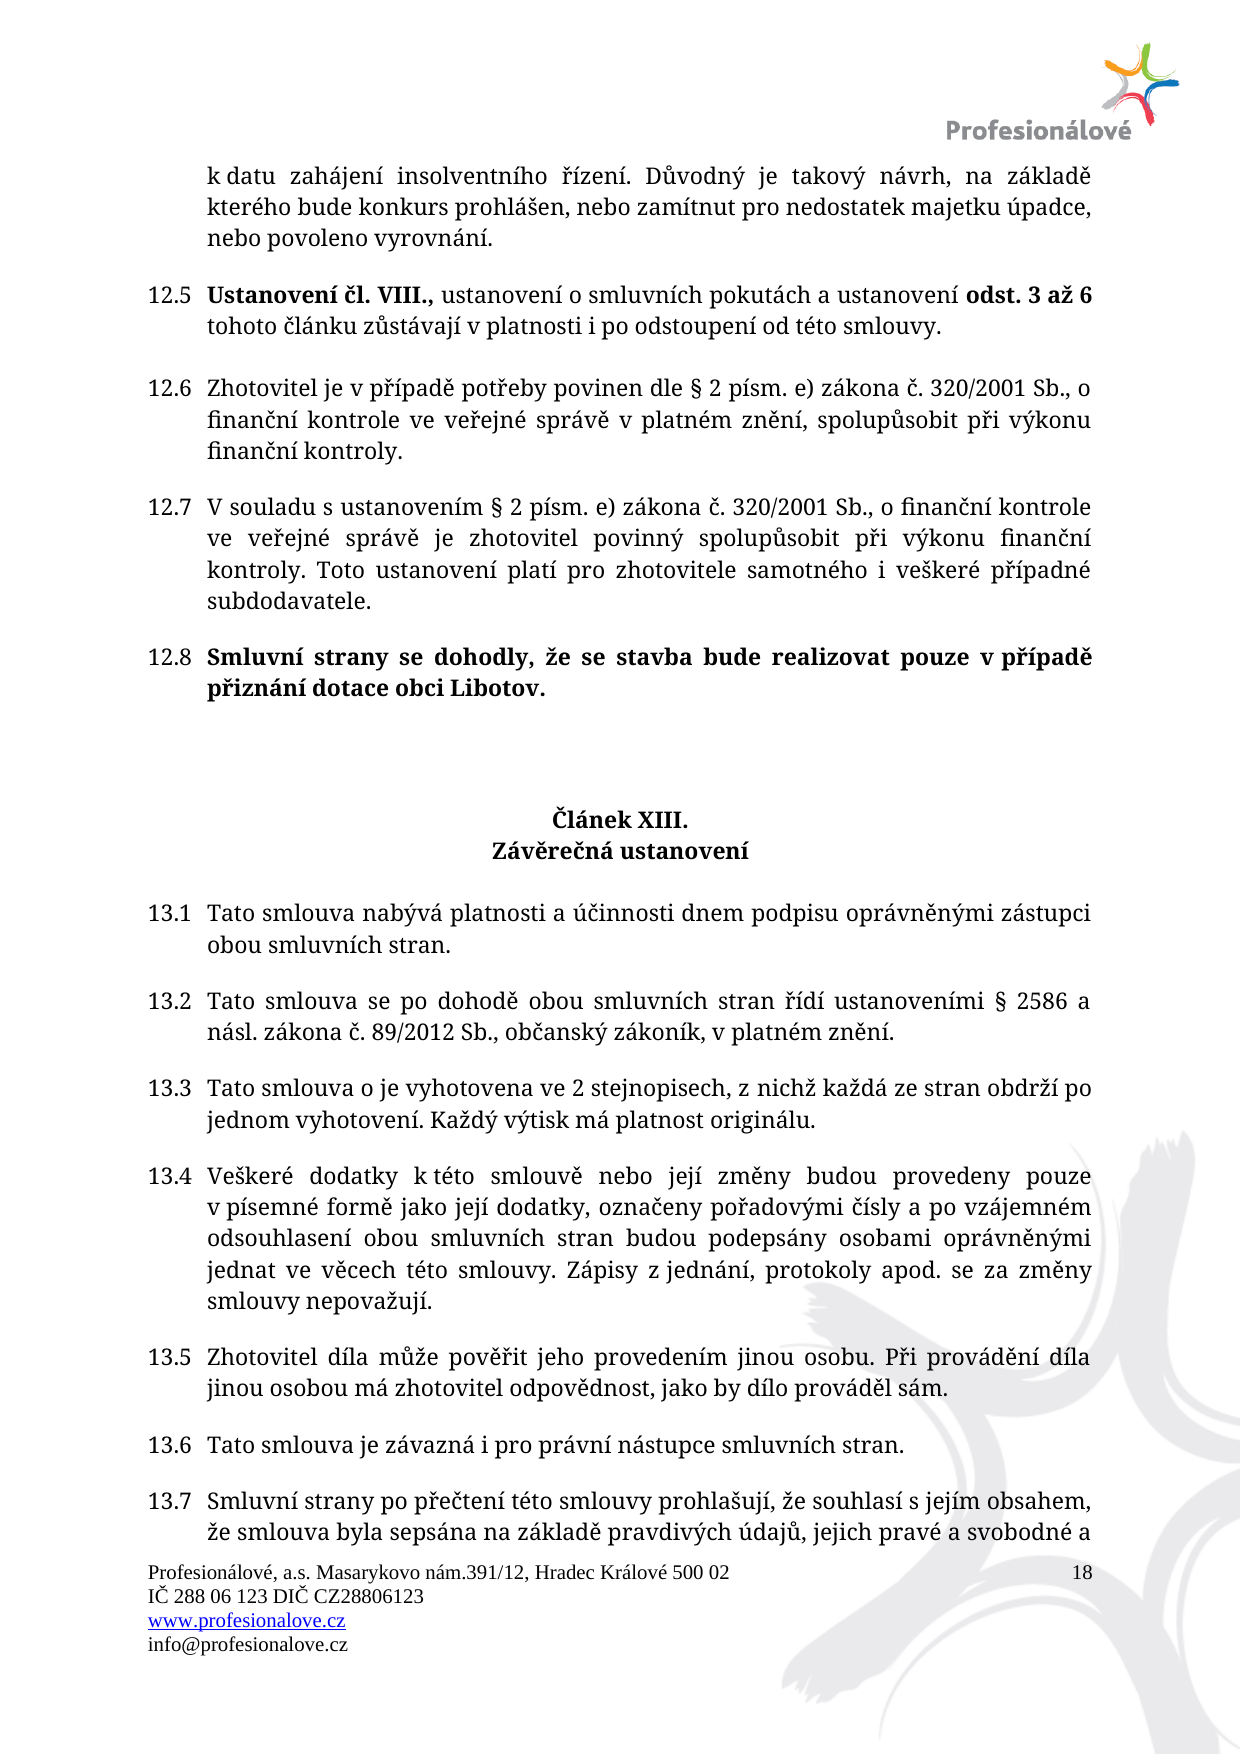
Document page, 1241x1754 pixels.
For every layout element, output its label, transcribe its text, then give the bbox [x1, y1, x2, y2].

picture [779, 1097, 1240, 1754]
text Článek XIII. [148, 803, 1092, 835]
list Veškeré dodatky k této smlouvě nebo její změny budou provedeny pouze v písemné formě jako její dodatky, označeny pořadovými čísly a po vzájemném odsouhlasení obou smluvních stran budou podepsány osobami oprávněnými jednat ve věcech této smlouvy. Zápisy z jednání, protokoly apod. se za změny smlouvy nepovažují. [148, 1160, 1092, 1316]
picture [928, 31, 1185, 149]
list Zhotovitel je v případě potřeby povinen dle § 2 písm. e) zákona č. 320/2001 Sb., o finanční kontrole ve veřejné správě v platném znění, spolupůsobit při výkonu finanční kontroly. [148, 372, 1092, 466]
list Tato smlouva je závazná i pro právní nástupce smluvních stran. [148, 1428, 1092, 1460]
list Tato smlouva nabývá platnosti a účinnosti dnem podpisu oprávněnými zástupci obou smluvních stran. [148, 897, 1092, 960]
list Tato smlouva o je vyhotovena ve 2 stejnopisech, z nichž každá ze stran obdrží po jednom vyhotovení. Každý výtisk má platnost originálu. [148, 1072, 1092, 1135]
list Tato smlouva se po dohodě obou smluvních stran řídí ustanoveními § 2586 a násl. zákona č. 89/2012 Sb., občanský zákoník, v platném znění. [148, 985, 1092, 1047]
list Smluvní strany se dohodly, že se stavba bude realizovat pouze v případě přiznání dotace obci Libotov. [148, 641, 1092, 703]
list Zhotovitel díla může pověřit jeho provedením jinou osobu. Při provádění díla jinou osobou má zhotovitel odpovědnost, jako by dílo prováděl sám. [148, 1341, 1092, 1403]
list V souladu s ustanovením § 2 písm. e) zákona č. 320/2001 Sb., o finanční kontrole ve veřejné správě je zhotovitel povinný spolupůsobit při výkonu finanční kontroly. Toto ustanovení platí pro zhotovitele samotného i veškeré případné subdodavatele. [148, 491, 1092, 616]
list Ustanovení čl. VIII., ustanovení o smluvních pokutách a ustanovení odst. 3 až 6 tohoto článku zůstávají v platnosti i po odstoupení od této smlouvy. [148, 278, 1092, 341]
text Závěrečná ustanovení [148, 835, 1092, 866]
